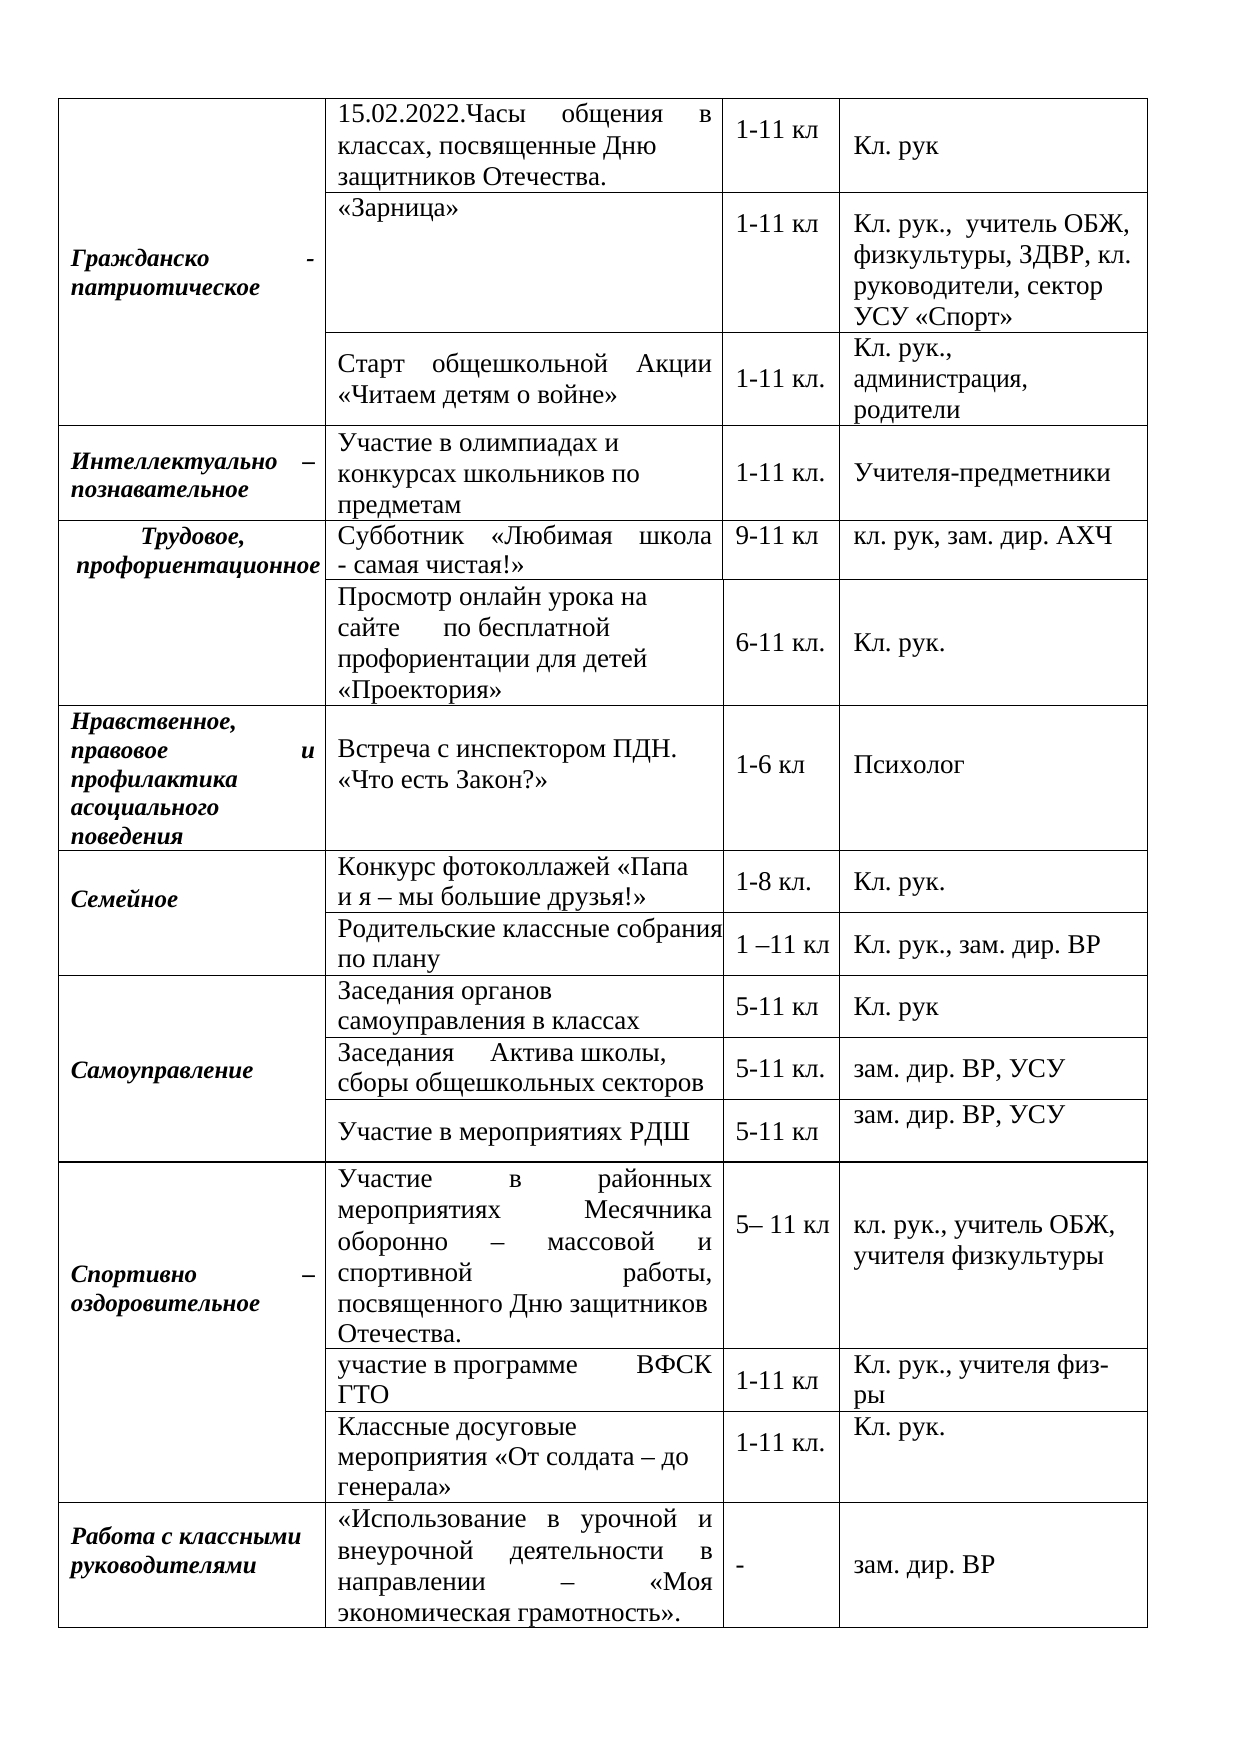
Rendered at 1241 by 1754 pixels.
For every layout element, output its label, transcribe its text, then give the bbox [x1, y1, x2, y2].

table_cell Просмотр онлайн урока на сайте по бесплатной профориентации для детей «Проектория» [326, 580, 723, 705]
table_cell Участие в олимпиадах и конкурсах школьников по предметам [326, 426, 722, 520]
table_cell Интеллектуально – познавательное [59, 426, 325, 520]
table_cell Старт общешкольной Акции «Читаем детям о войне» [326, 333, 722, 425]
table_cell Родительские классные собрания по плану [326, 913, 723, 974]
table_cell 1-8 кл. [724, 851, 839, 912]
table_cell Заседания органов самоуправления в классах [326, 976, 723, 1037]
table_cell Кл. рук., учителя физ- ры [840, 1349, 1147, 1411]
table_cell 5-11 кл [724, 1100, 839, 1161]
table_cell зам. дир. ВР, УСУ [840, 1100, 1147, 1161]
table_cell Кл. рук. [840, 580, 1147, 705]
table_cell Психолог [840, 706, 1147, 850]
table_cell Кл. рук., учитель ОБЖ, физкультуры, ЗДВР, кл. руководители, сектор УСУ «Спорт» [840, 193, 1147, 332]
table_cell Субботник «Любимая школа - самая чистая!» [326, 521, 722, 579]
table_cell 15.02.2022.Часы общения в классах, посвященные Дню защитников Отечества. [326, 99, 722, 192]
table_cell Самоуправление [59, 976, 325, 1161]
table_cell участие в программе ВФСК ГТО [326, 1349, 723, 1411]
table_cell кл. рук, зам. дир. АХЧ [840, 521, 1147, 579]
table_cell 1-11 кл. [724, 1412, 839, 1502]
table_cell Заседания Актива школы, сборы общешкольных секторов [326, 1038, 723, 1099]
table_cell Кл. рук [840, 976, 1147, 1037]
table_cell 5-11 кл [724, 976, 839, 1037]
table_cell Работа с классными руководителями [59, 1503, 325, 1627]
table_cell «Использование в урочной и внеурочной деятельности в направлении – «Моя экономическая грамотность». [326, 1503, 723, 1627]
table_cell 1-11 кл. [723, 333, 839, 425]
table_cell Кл. рук., администрация, родители [840, 333, 1147, 425]
table_cell Учителя-предметники [840, 426, 1147, 520]
table_cell 9-11 кл [723, 521, 839, 579]
table_cell Кл. рук. [840, 1412, 1147, 1502]
table_cell Трудовое, профориентационное [59, 521, 325, 705]
table_cell 1-11 кл [723, 99, 839, 192]
table_cell зам. дир. ВР [840, 1503, 1147, 1627]
table_cell Гражданско - патриотическое [59, 99, 325, 425]
table_cell зам. дир. ВР, УСУ [840, 1038, 1147, 1099]
table_cell Кл. рук., зам. дир. ВР [840, 913, 1147, 974]
table_cell 6-11 кл. [724, 580, 839, 705]
table_cell кл. рук., учитель ОБЖ, учителя физкультуры [840, 1163, 1147, 1348]
table_cell Кл. рук [840, 99, 1147, 192]
table_cell Конкурс фотоколлажей «Папа и я – мы большие друзья!» [326, 851, 723, 912]
table_cell 5– 11 кл [724, 1163, 839, 1348]
table_cell - [724, 1503, 839, 1627]
table_cell Нравственное, правовое и профилактика асоциального поведения [59, 706, 325, 850]
table_cell Участие в мероприятиях РДШ [326, 1100, 723, 1161]
table_cell Классные досуговые мероприятия «От солдата – до генерала» [326, 1412, 723, 1502]
table_cell Семейное [59, 851, 325, 974]
table_cell 5-11 кл. [724, 1038, 839, 1099]
table_cell Кл. рук. [840, 851, 1147, 912]
table_cell Встреча с инспектором ПДН. «Что есть Закон?» [326, 706, 723, 850]
table_cell Спортивно – оздоровительное [59, 1163, 325, 1502]
table_cell 1-11 кл [723, 193, 839, 332]
table_cell «Зарница» [326, 193, 722, 332]
table_cell 1-11 кл. [723, 426, 839, 520]
table_cell 1 –11 кл [724, 913, 839, 974]
table_cell Участие в районных мероприятиях Месячника оборонно – массовой и спортивной работы, посвященного Дню защитников Отечества. [326, 1163, 723, 1348]
table_cell 1-11 кл [724, 1349, 839, 1411]
table_cell 1-6 кл [724, 706, 839, 850]
